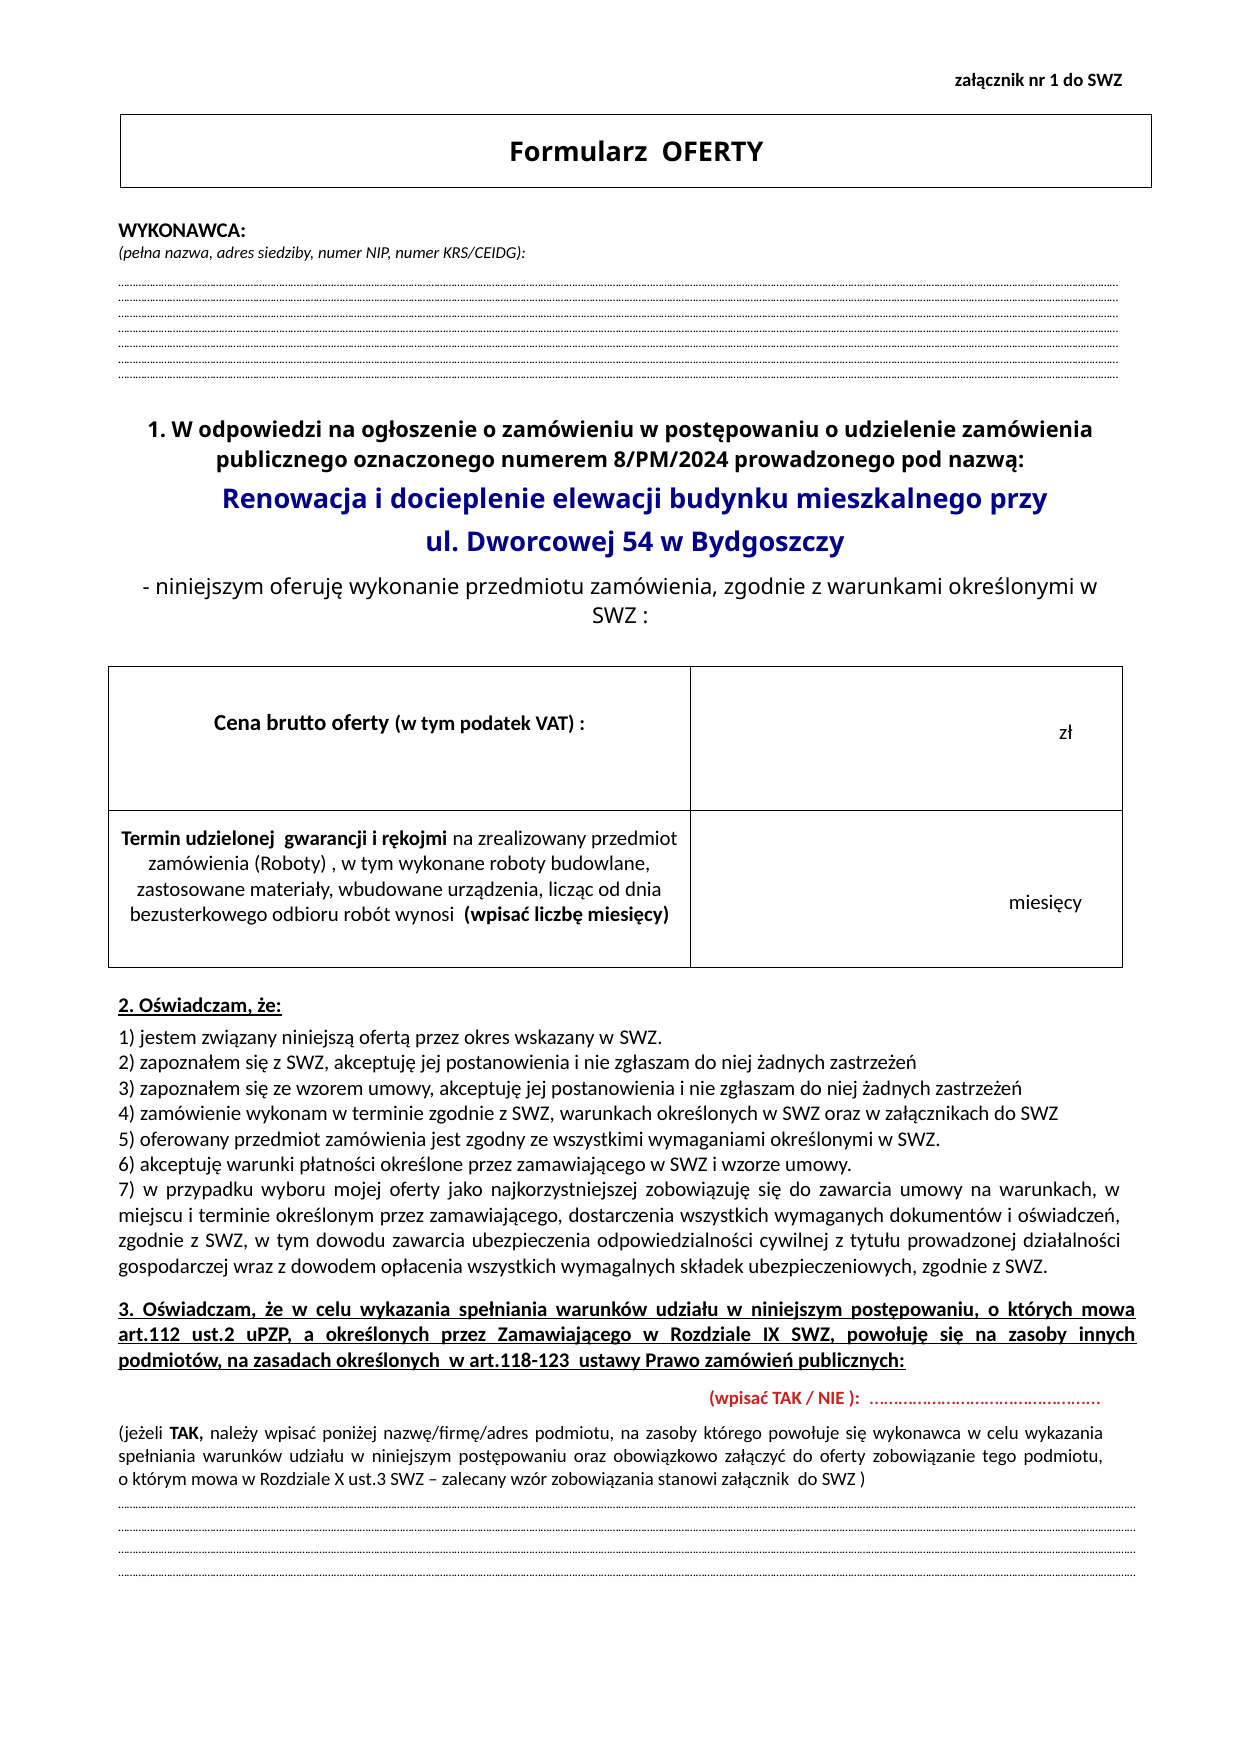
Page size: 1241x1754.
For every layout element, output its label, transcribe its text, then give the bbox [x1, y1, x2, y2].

table_cell miesięcy [691, 811, 1122, 967]
text 2) zapoznałem się z SWZ, akceptuję jej postanowienia i nie zgłaszam do niej żadnych zastrzeżeń [118, 1049, 1122, 1075]
text 3. Oświadczam, że w celu wykazania spełniania warunków udziału w niniejszym postępowaniu, o których mowa art.112 ust.2 uPZP, a określonych przez Zamawiającego w Rozdziale IX SWZ, powołuję się na zasoby innych podmiotów, na zasadach określonych w art.118-123 ustawy Prawo zamówień publicznych: [118, 1344, 1137, 1372]
text 7) w przypadku wyboru mojej oferty jako najkorzystniejszej zobowiązuję się do zawarcia umowy na warunkach, w miejscu i terminie określonym przez zamawiającego, dostarczenia wszystkich wymaganych dokumentów i oświadczeń, zgodnie z SWZ, w tym dowodu zawarcia ubezpieczenia odpowiedzialności cywilnej z tytułu prowadzonej działalności gospodarczej wraz z dowodem opłacenia wszystkich wymagalnych składek ubezpieczeniowych, zgodnie z SWZ. [118, 1177, 1122, 1278]
text ………………………………………………………………………………………………………………………………………………………………………………………………………………………………………………………………………………………………………………………………………………………………………………………………………………………………………………………………………………………………………………………………………………………………………………………………………………………………………………………………………………………………………………………………………………………………………………………………………………………………………………………………………………………………………………………………………………………………………………………………………………………………………………………………………………………………………………………………………………………………………………………………………………………………………………………………………………………………………… [118, 1496, 1137, 1580]
text 4) zamówienie wykonam w terminie zgodnie z SWZ, warunkach określonych w SWZ oraz w załącznikach do SWZ [118, 1100, 1122, 1126]
table_header Cena brutto oferty (w tym podatek VAT) : [109, 667, 690, 810]
text 5) oferowany przedmiot zamówienia jest zgodny ze wszystkimi wymaganiami określonymi w SWZ. [118, 1126, 1122, 1151]
text 3. Oświadczam, że w celu wykazania spełniania warunków udziału w niniejszym postępowaniu, o których mowa art.112 ust.2 uPZP, a określonych przez Zamawiającego w Rozdziale IX SWZ, powołuję się na zasoby innych podmiotów, na zasadach określonych w art.118-123 ustawy Prawo zamówień publicznych: [118, 1296, 1137, 1343]
text …………………………………………………………………………………………………………………………………………………………………………………………………………………………………………………………………………………………………………………………………………………………………………………………………………………………………………………………………………………………………………………………………………………………………………………………………………………………………………………………………………………………………………………………………………………………………………………………………………………………………………………………………………………………………………………………………………………………………………………………………………………………………………………………………………………………………………………………………………………………………………………………………………………………………………………………………………………………………………………………………………………………………………………………………………………………………………………………………………………………………………………………………………………………………………………………………………………………………………………………………………………………………………………………………………………………………………………………………………………………………………………………………………………………………………………………………………………………………………………………………………………………………………………………………………………………………………………………………………………………………………………………………………………………………………………… [118, 274, 1122, 381]
table_header Formularz OFERTY [121, 115, 1151, 187]
text (wpisać TAK / NIE ): ………………………………………... [118, 1384, 1104, 1409]
text 6) akceptuję warunki płatności określone przez zamawiającego w SWZ i wzorze umowy. [118, 1151, 1122, 1177]
text 1) jestem związany niniejszą ofertą przez okres wskazany w SWZ. [118, 1024, 1122, 1049]
text (jeżeli TAK, należy wpisać poniżej nazwę/firmę/adres podmiotu, na zasoby którego powołuje się wykonawca w celu wykazania spełniania warunków udziału w niniejszym postępowaniu oraz obowiązkowo załączyć do oferty zobowiązanie tego podmiotu, o którym mowa w Rozdziale X ust.3 SWZ – zalecany wzór zobowiązania stanowi załącznik do SWZ ) [118, 1421, 1104, 1490]
text 1. W odpowiedzi na ogłoszenie o zamówieniu w postępowaniu o udzielenie zamówienia publicznego oznaczonego numerem 8/PM/2024 prowadzonego pod nazwą: [118, 414, 1122, 474]
text WYKONAWCA: [118, 217, 1122, 242]
table_header zł [691, 667, 1122, 810]
text 3) zapoznałem się ze wzorem umowy, akceptuję jej postanowienia i nie zgłaszam do niej żadnych zastrzeżeń [118, 1075, 1122, 1100]
table_cell Termin udzielonej gwarancji i rękojmi na zrealizowany przedmiot zamówienia (Roboty) , w tym wykonane roboty budowlane, zastosowane materiały, wbudowane urządzenia, licząc od dnia bezusterkowego odbioru robót wynosi (wpisać liczbę miesięcy) [109, 811, 690, 967]
text załącznik nr 1 do SWZ [118, 68, 1122, 91]
text Renowacja i docieplenie elewacji budynku mieszkalnego przy ul. Dworcowej 54 w Bydgoszczy [148, 480, 1122, 559]
text - niniejszym oferuję wykonanie przedmiotu zamówienia, zgodnie z warunkami określonymi w SWZ : [118, 571, 1122, 630]
text 2. Oświadczam, że: [118, 993, 1122, 1018]
text (pełna nazwa, adres siedziby, numer NIP, numer KRS/CEIDG): [118, 242, 1122, 262]
